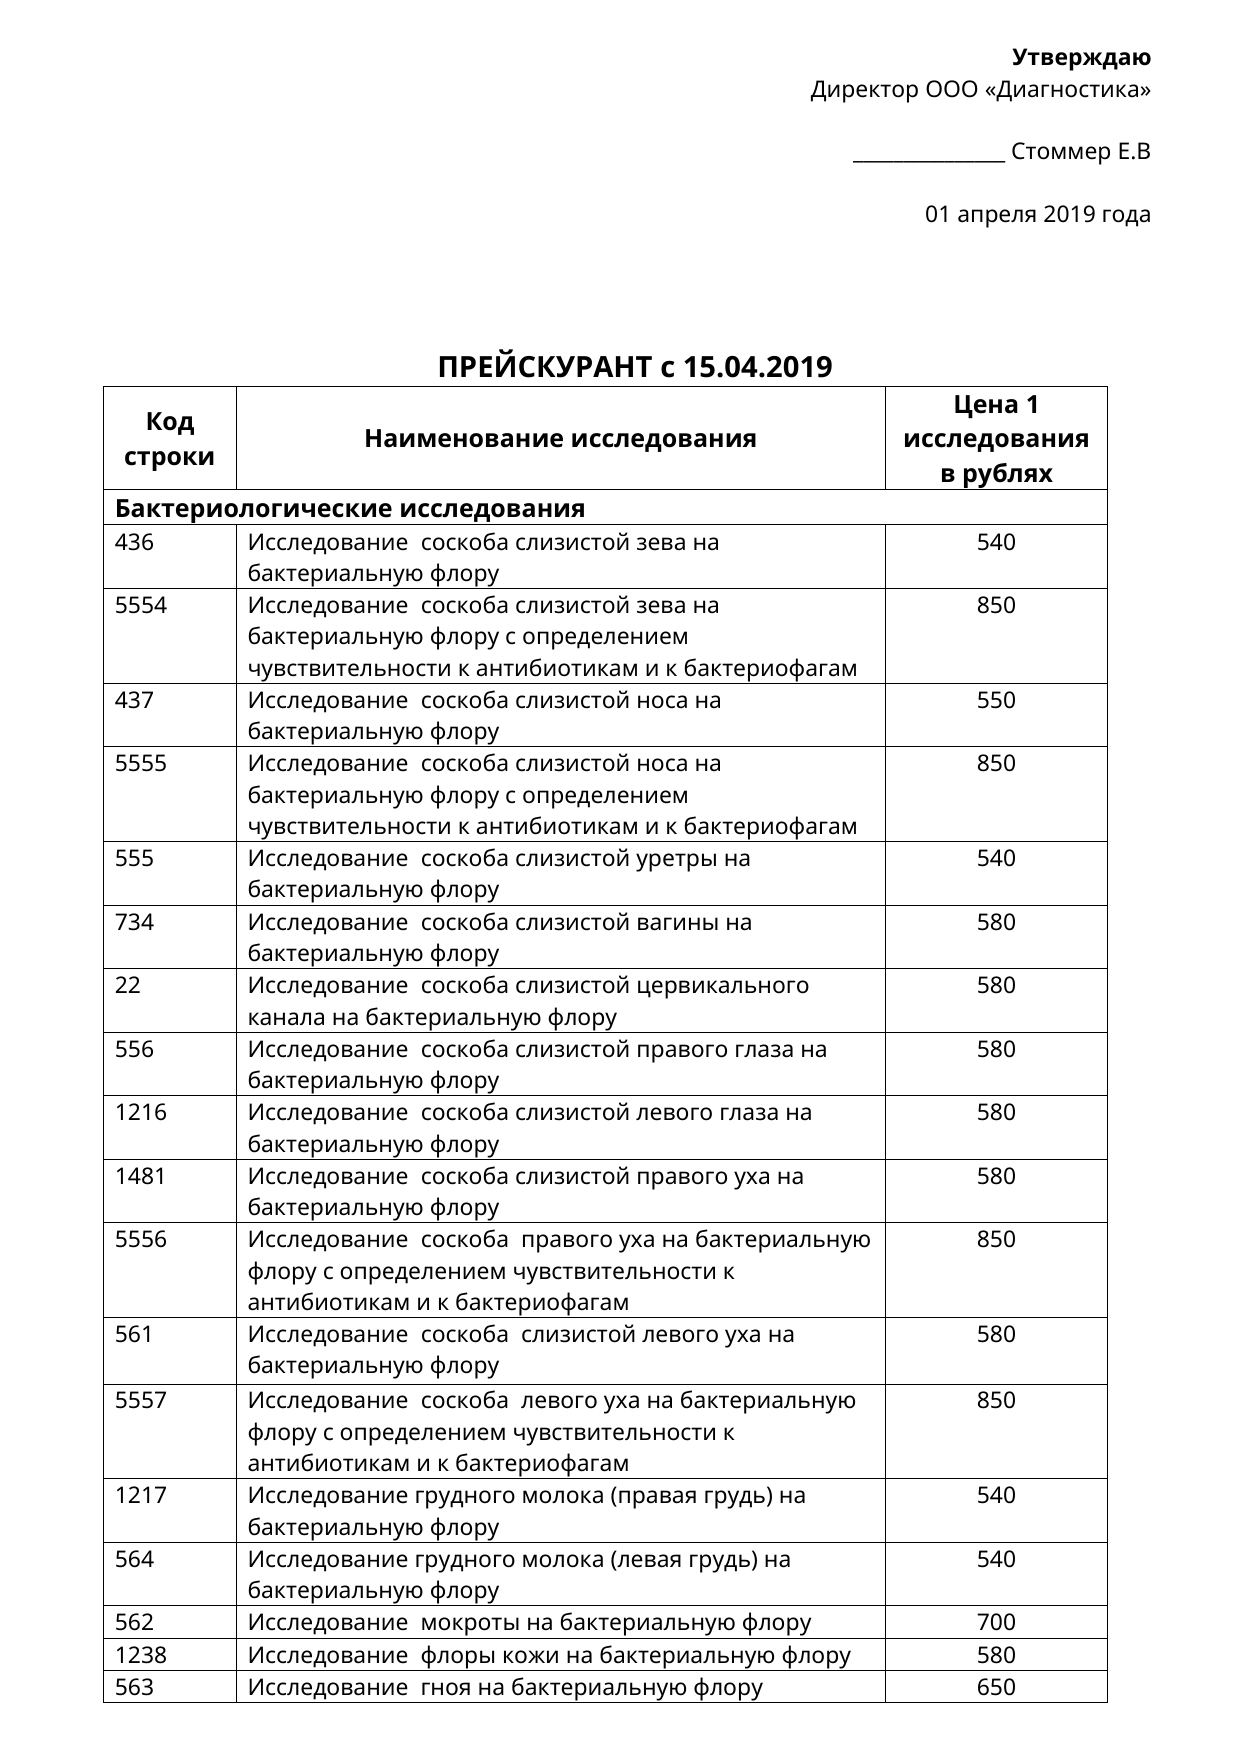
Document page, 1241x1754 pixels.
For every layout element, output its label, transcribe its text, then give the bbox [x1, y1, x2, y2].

table_cell 563 [104, 1671, 236, 1702]
table_cell 700 [886, 1606, 1107, 1638]
table_cell 561 [104, 1318, 236, 1383]
table_cell 5555 [104, 747, 236, 841]
table_cell 1217 [104, 1479, 236, 1542]
table_cell 5557 [104, 1385, 236, 1478]
table_cell Исследование соскоба слизистой зева на бактериальную флору [237, 525, 885, 588]
table_cell Бактериологические исследования [104, 490, 1107, 524]
table_cell 437 [104, 684, 236, 746]
table_cell 562 [104, 1606, 236, 1638]
table_cell Исследование грудного молока (правая грудь) на бактериальную флору [237, 1479, 885, 1542]
table_cell Исследование гноя на бактериальную флору [237, 1671, 885, 1702]
table_cell 555 [104, 842, 236, 904]
table_cell Исследование соскоба слизистой уретры на бактериальную флору [237, 842, 885, 904]
text _______________ Стоммер Е.В [118, 135, 1152, 166]
table_cell 850 [886, 1385, 1107, 1478]
table_header Наименование исследования [237, 387, 885, 489]
table_cell Исследование соскоба слизистой правого уха на бактериальную флору [237, 1160, 885, 1222]
table_cell 580 [886, 1096, 1107, 1159]
table_cell 5556 [104, 1223, 236, 1317]
table_cell Исследование соскоба правого уха на бактериальную флору с определением чувствительности к антибиотикам и к бактериофагам [237, 1223, 885, 1317]
table_cell Исследование соскоба слизистой левого глаза на бактериальную флору [237, 1096, 885, 1159]
table_cell 564 [104, 1543, 236, 1605]
table_cell 580 [886, 1033, 1107, 1095]
table_cell 850 [886, 747, 1107, 841]
text 01 апреля 2019 года [118, 198, 1152, 229]
text Директор ООО «Диагностика» [118, 73, 1152, 104]
table_cell 650 [886, 1671, 1107, 1702]
table_cell 556 [104, 1033, 236, 1095]
table_cell Исследование соскоба слизистой вагины на бактериальную флору [237, 906, 885, 968]
table_cell 540 [886, 1543, 1107, 1605]
table_cell Исследование соскоба слизистой носа на бактериальную флору [237, 684, 885, 746]
table_cell 580 [886, 969, 1107, 1032]
table_cell 1216 [104, 1096, 236, 1159]
table_cell 540 [886, 842, 1107, 904]
table_cell Исследование соскоба слизистой носа на бактериальную флору с определением чувствительности к антибиотикам и к бактериофагам [237, 747, 885, 841]
table_cell 5554 [104, 589, 236, 683]
text Утверждаю [118, 41, 1152, 73]
table_cell 580 [886, 1160, 1107, 1222]
table_cell 22 [104, 969, 236, 1032]
table_cell 1238 [104, 1639, 236, 1670]
table_cell Исследование грудного молока (левая грудь) на бактериальную флору [237, 1543, 885, 1605]
table_cell Исследование соскоба слизистой левого уха на бактериальную флору [237, 1318, 885, 1383]
table_cell 540 [886, 1479, 1107, 1542]
text ПРЕЙСКУРАНТ с 15.04.2019 [118, 346, 1152, 386]
table_cell 734 [104, 906, 236, 968]
table_cell 580 [886, 1639, 1107, 1670]
table_header Код строки [104, 387, 236, 489]
table_cell Исследование соскоба слизистой правого глаза на бактериальную флору [237, 1033, 885, 1095]
table_cell Исследование флоры кожи на бактериальную флору [237, 1639, 885, 1670]
table_cell 580 [886, 1318, 1107, 1383]
table_cell 850 [886, 589, 1107, 683]
table_cell 850 [886, 1223, 1107, 1317]
table_cell 1481 [104, 1160, 236, 1222]
table_cell Исследование соскоба слизистой цервикального канала на бактериальную флору [237, 969, 885, 1032]
table_header Цена 1 исследования в рублях [886, 387, 1107, 489]
table_cell 540 [886, 525, 1107, 588]
table_cell 580 [886, 906, 1107, 968]
table_cell 550 [886, 684, 1107, 746]
table_cell Исследование соскоба слизистой зева на бактериальную флору с определением чувствительности к антибиотикам и к бактериофагам [237, 589, 885, 683]
table_cell Исследование соскоба левого уха на бактериальную флору с определением чувствительности к антибиотикам и к бактериофагам [237, 1385, 885, 1478]
table_cell Исследование мокроты на бактериальную флору [237, 1606, 885, 1638]
table_cell 436 [104, 525, 236, 588]
